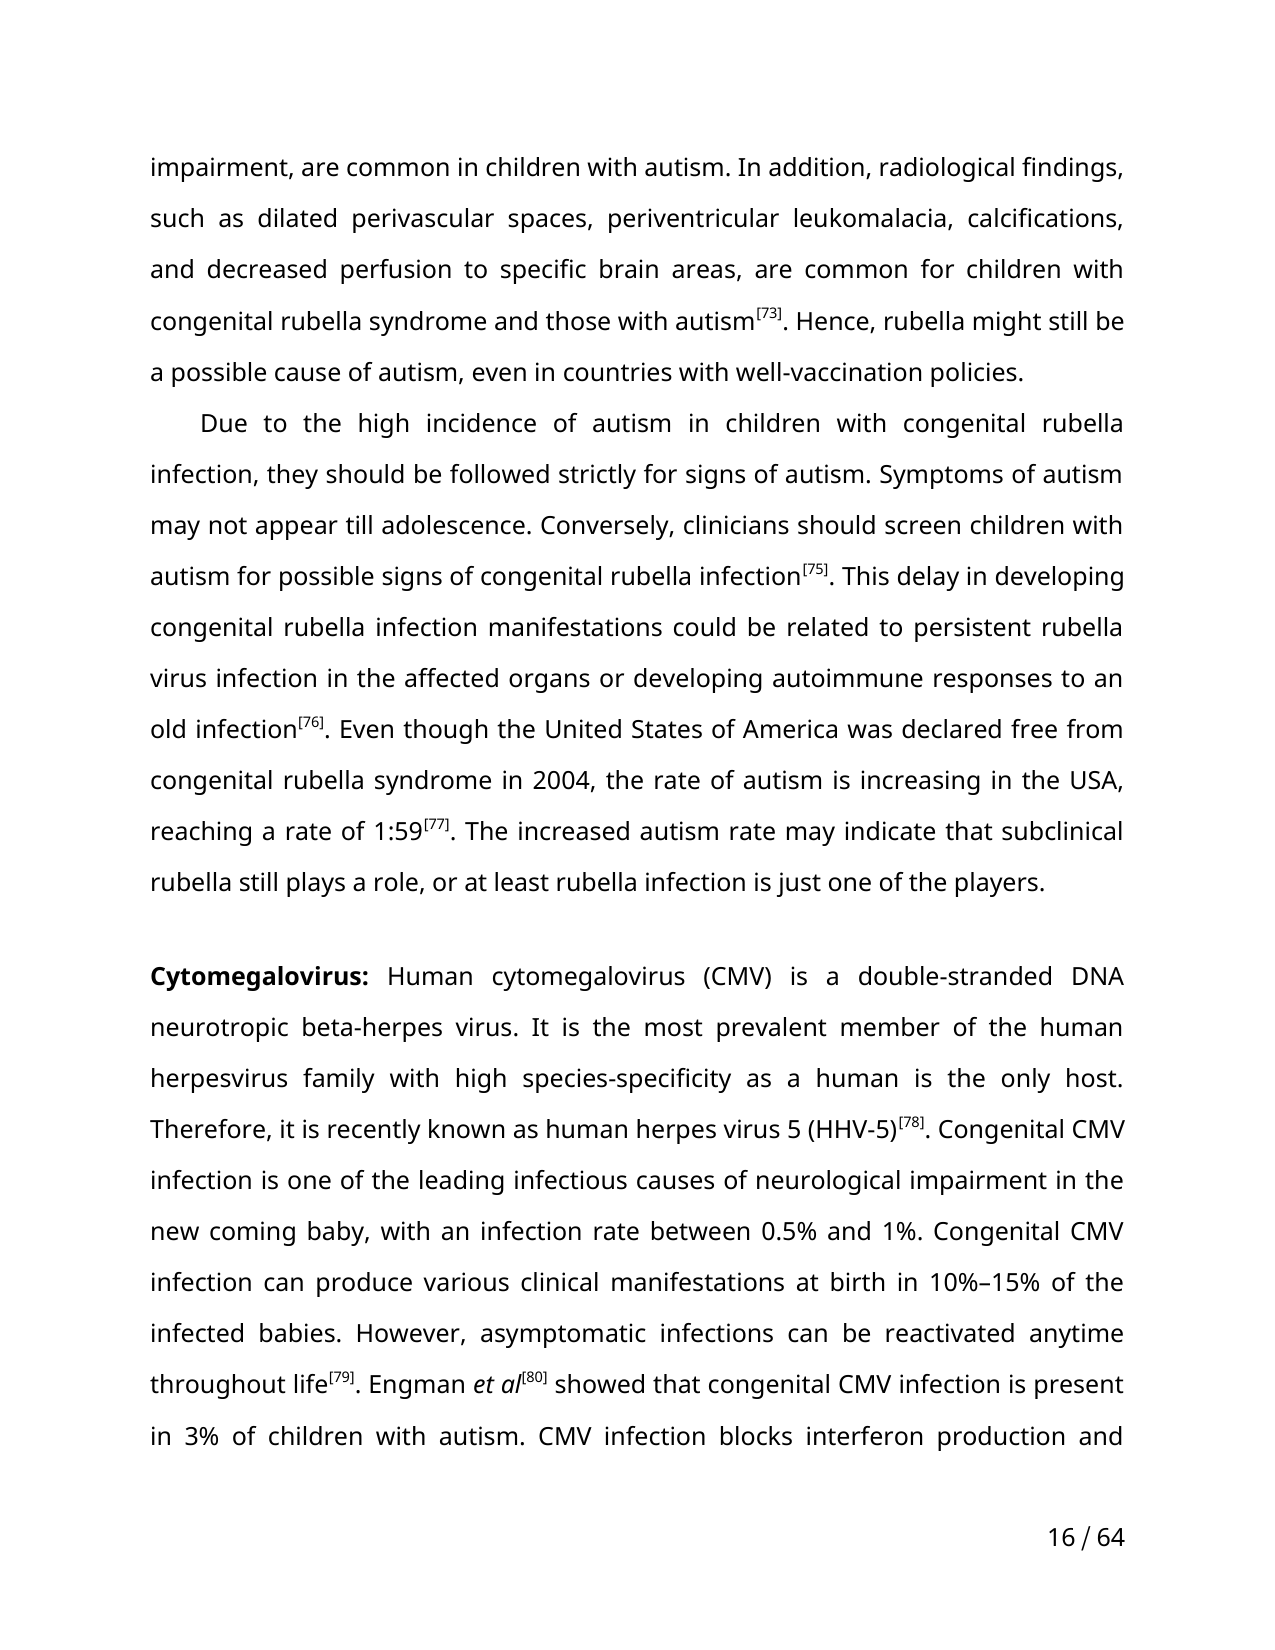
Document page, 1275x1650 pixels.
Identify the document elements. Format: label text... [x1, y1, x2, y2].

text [150, 150, 1125, 388]
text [150, 959, 1125, 1452]
text Due to the high incidence of autism in children with congenital rubella infection, they should be followed strictly for signs of autism. Symptoms of autism may not appear till adolescence. Conversely, clinicians should screen children with autism for possible signs of congenital rubella infection[75]. This delay in developing congenital rubella infection manifestations could be related to persistent rubella virus infection in the affected organs or developing autoimmune responses to an old infection[76]. Even though the United States of America was declared free from congenital rubella syndrome in 2004, the rate of autism is increasing in the USA, reaching a rate of 1:59[77]. The increased autism rate may indicate that subclinical rubella still plays a role, or at least rubella infection is just one of the players. [150, 405, 1125, 899]
